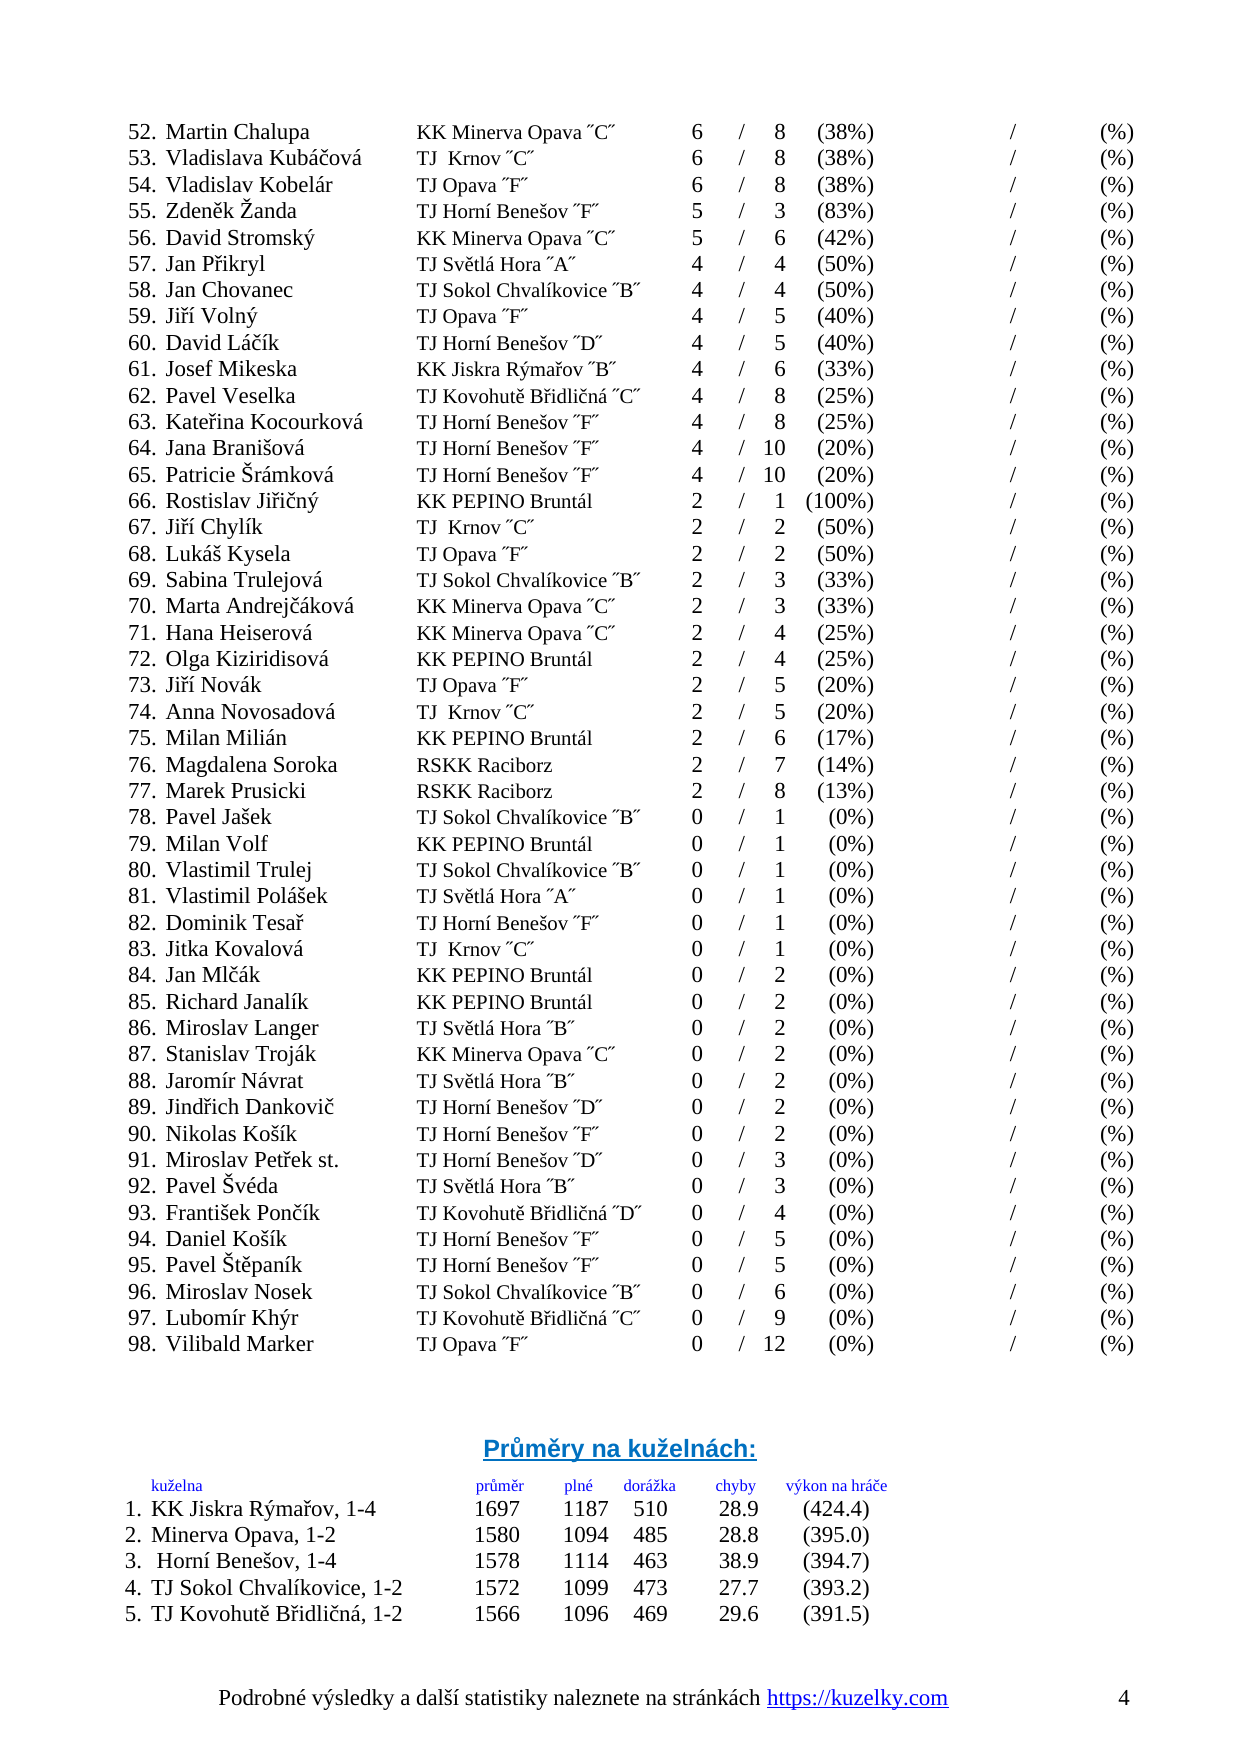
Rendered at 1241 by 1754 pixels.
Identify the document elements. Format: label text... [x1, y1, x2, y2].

text 95. Pavel Štěpaník TJ Horní Benešov ˝F˝ 0 / 5 (0%) / (%) [106, 1251, 1134, 1278]
text 55. Zdeněk Žanda TJ Horní Benešov ˝F˝ 5 / 3 (83%) / (%) [106, 197, 1134, 223]
text 74. Anna Novosadová TJ Krnov ˝C˝ 2 / 5 (20%) / (%) [106, 698, 1134, 724]
text 79. Milan Volf KK PEPINO Bruntál 0 / 1 (0%) / (%) [106, 830, 1134, 856]
text 65. Patricie Šrámková TJ Horní Benešov ˝F˝ 4 / 10 (20%) / (%) [106, 461, 1134, 487]
text 81. Vlastimil Polášek TJ Světlá Hora ˝A˝ 0 / 1 (0%) / (%) [106, 882, 1134, 909]
text 66. Rostislav Jiřičný KK PEPINO Bruntál 2 / 1 (100%) / (%) [106, 487, 1134, 513]
text 53. Vladislava Kubáčová TJ Krnov ˝C˝ 6 / 8 (38%) / (%) [106, 144, 1134, 171]
text 57. Jan Přikryl TJ Světlá Hora ˝A˝ 4 / 4 (50%) / (%) [106, 250, 1134, 276]
text 96. Miroslav Nosek TJ Sokol Chvalíkovice ˝B˝ 0 / 6 (0%) / (%) [106, 1278, 1134, 1304]
text 3. Horní Benešov, 1-4 1578 1114 463 38.9 (394.7) [106, 1548, 1134, 1574]
text 62. Pavel Veselka TJ Kovohutě Břidličná ˝C˝ 4 / 8 (25%) / (%) [106, 382, 1134, 408]
text 4. TJ Sokol Chvalíkovice, 1-2 1572 1099 473 27.7 (393.2) [106, 1574, 1134, 1600]
text 5. TJ Kovohutě Břidličná, 1-2 1566 1096 469 29.6 (391.5) [106, 1600, 1134, 1627]
text 85. Richard Janalík KK PEPINO Bruntál 0 / 2 (0%) / (%) [106, 988, 1134, 1014]
text 84. Jan Mlčák KK PEPINO Bruntál 0 / 2 (0%) / (%) [106, 961, 1134, 988]
text 77. Marek Prusicki RSKK Raciborz 2 / 8 (13%) / (%) [106, 777, 1134, 803]
text 70. Marta Andrejčáková KK Minerva Opava ˝C˝ 2 / 3 (33%) / (%) [106, 592, 1134, 619]
text 64. Jana Branišová TJ Horní Benešov ˝F˝ 4 / 10 (20%) / (%) [106, 434, 1134, 461]
text 71. Hana Heiserová KK Minerva Opava ˝C˝ 2 / 4 (25%) / (%) [106, 619, 1134, 645]
text 1. KK Jiskra Rýmařov, 1-4 1697 1187 510 28.9 (424.4) [106, 1495, 1134, 1521]
text 52. Martin Chalupa KK Minerva Opava ˝C˝ 6 / 8 (38%) / (%) [106, 118, 1134, 144]
text 83. Jitka Kovalová TJ Krnov ˝C˝ 0 / 1 (0%) / (%) [106, 935, 1134, 961]
text 86. Miroslav Langer TJ Světlá Hora ˝B˝ 0 / 2 (0%) / (%) [106, 1014, 1134, 1041]
text 60. David Láčík TJ Horní Benešov ˝D˝ 4 / 5 (40%) / (%) [106, 329, 1134, 355]
text 69. Sabina Trulejová TJ Sokol Chvalíkovice ˝B˝ 2 / 3 (33%) / (%) [106, 566, 1134, 592]
text 90. Nikolas Košík TJ Horní Benešov ˝F˝ 0 / 2 (0%) / (%) [106, 1119, 1134, 1146]
text 75. Milan Milián KK PEPINO Bruntál 2 / 6 (17%) / (%) [106, 724, 1134, 751]
text 56. David Stromský KK Minerva Opava ˝C˝ 5 / 6 (42%) / (%) [106, 223, 1134, 250]
text 2. Minerva Opava, 1-2 1580 1094 485 28.8 (395.0) [106, 1521, 1134, 1548]
text 97. Lubomír Khýr TJ Kovohutě Břidličná ˝C˝ 0 / 9 (0%) / (%) [106, 1304, 1134, 1330]
text 89. Jindřich Dankovič TJ Horní Benešov ˝D˝ 0 / 2 (0%) / (%) [106, 1093, 1134, 1119]
text kuželna průměr plné dorážka chyby výkon na hráče [106, 1476, 1134, 1495]
text 67. Jiří Chylík TJ Krnov ˝C˝ 2 / 2 (50%) / (%) [106, 513, 1134, 540]
text 93. František Pončík TJ Kovohutě Břidličná ˝D˝ 0 / 4 (0%) / (%) [106, 1199, 1134, 1225]
text Průměry na kuželnách: [94, 1434, 1145, 1463]
text 92. Pavel Švéda TJ Světlá Hora ˝B˝ 0 / 3 (0%) / (%) [106, 1172, 1134, 1199]
text 61. Josef Mikeska KK Jiskra Rýmařov ˝B˝ 4 / 6 (33%) / (%) [106, 355, 1134, 382]
text 68. Lukáš Kysela TJ Opava ˝F˝ 2 / 2 (50%) / (%) [106, 540, 1134, 566]
text 80. Vlastimil Trulej TJ Sokol Chvalíkovice ˝B˝ 0 / 1 (0%) / (%) [106, 856, 1134, 882]
text 94. Daniel Košík TJ Horní Benešov ˝F˝ 0 / 5 (0%) / (%) [106, 1225, 1134, 1251]
text 59. Jiří Volný TJ Opava ˝F˝ 4 / 5 (40%) / (%) [106, 303, 1134, 329]
text 88. Jaromír Návrat TJ Světlá Hora ˝B˝ 0 / 2 (0%) / (%) [106, 1067, 1134, 1093]
text 63. Kateřina Kocourková TJ Horní Benešov ˝F˝ 4 / 8 (25%) / (%) [106, 408, 1134, 434]
text 73. Jiří Novák TJ Opava ˝F˝ 2 / 5 (20%) / (%) [106, 672, 1134, 698]
text 72. Olga Kiziridisová KK PEPINO Bruntál 2 / 4 (25%) / (%) [106, 645, 1134, 672]
text 76. Magdalena Soroka RSKK Raciborz 2 / 7 (14%) / (%) [106, 751, 1134, 777]
text 82. Dominik Tesař TJ Horní Benešov ˝F˝ 0 / 1 (0%) / (%) [106, 909, 1134, 935]
text 98. Vilibald Marker TJ Opava ˝F˝ 0 / 12 (0%) / (%) [106, 1330, 1134, 1357]
text 87. Stanislav Troják KK Minerva Opava ˝C˝ 0 / 2 (0%) / (%) [106, 1041, 1134, 1067]
text 91. Miroslav Petřek st. TJ Horní Benešov ˝D˝ 0 / 3 (0%) / (%) [106, 1146, 1134, 1172]
text 58. Jan Chovanec TJ Sokol Chvalíkovice ˝B˝ 4 / 4 (50%) / (%) [106, 276, 1134, 303]
text 54. Vladislav Kobelár TJ Opava ˝F˝ 6 / 8 (38%) / (%) [106, 171, 1134, 197]
text 78. Pavel Jašek TJ Sokol Chvalíkovice ˝B˝ 0 / 1 (0%) / (%) [106, 803, 1134, 830]
